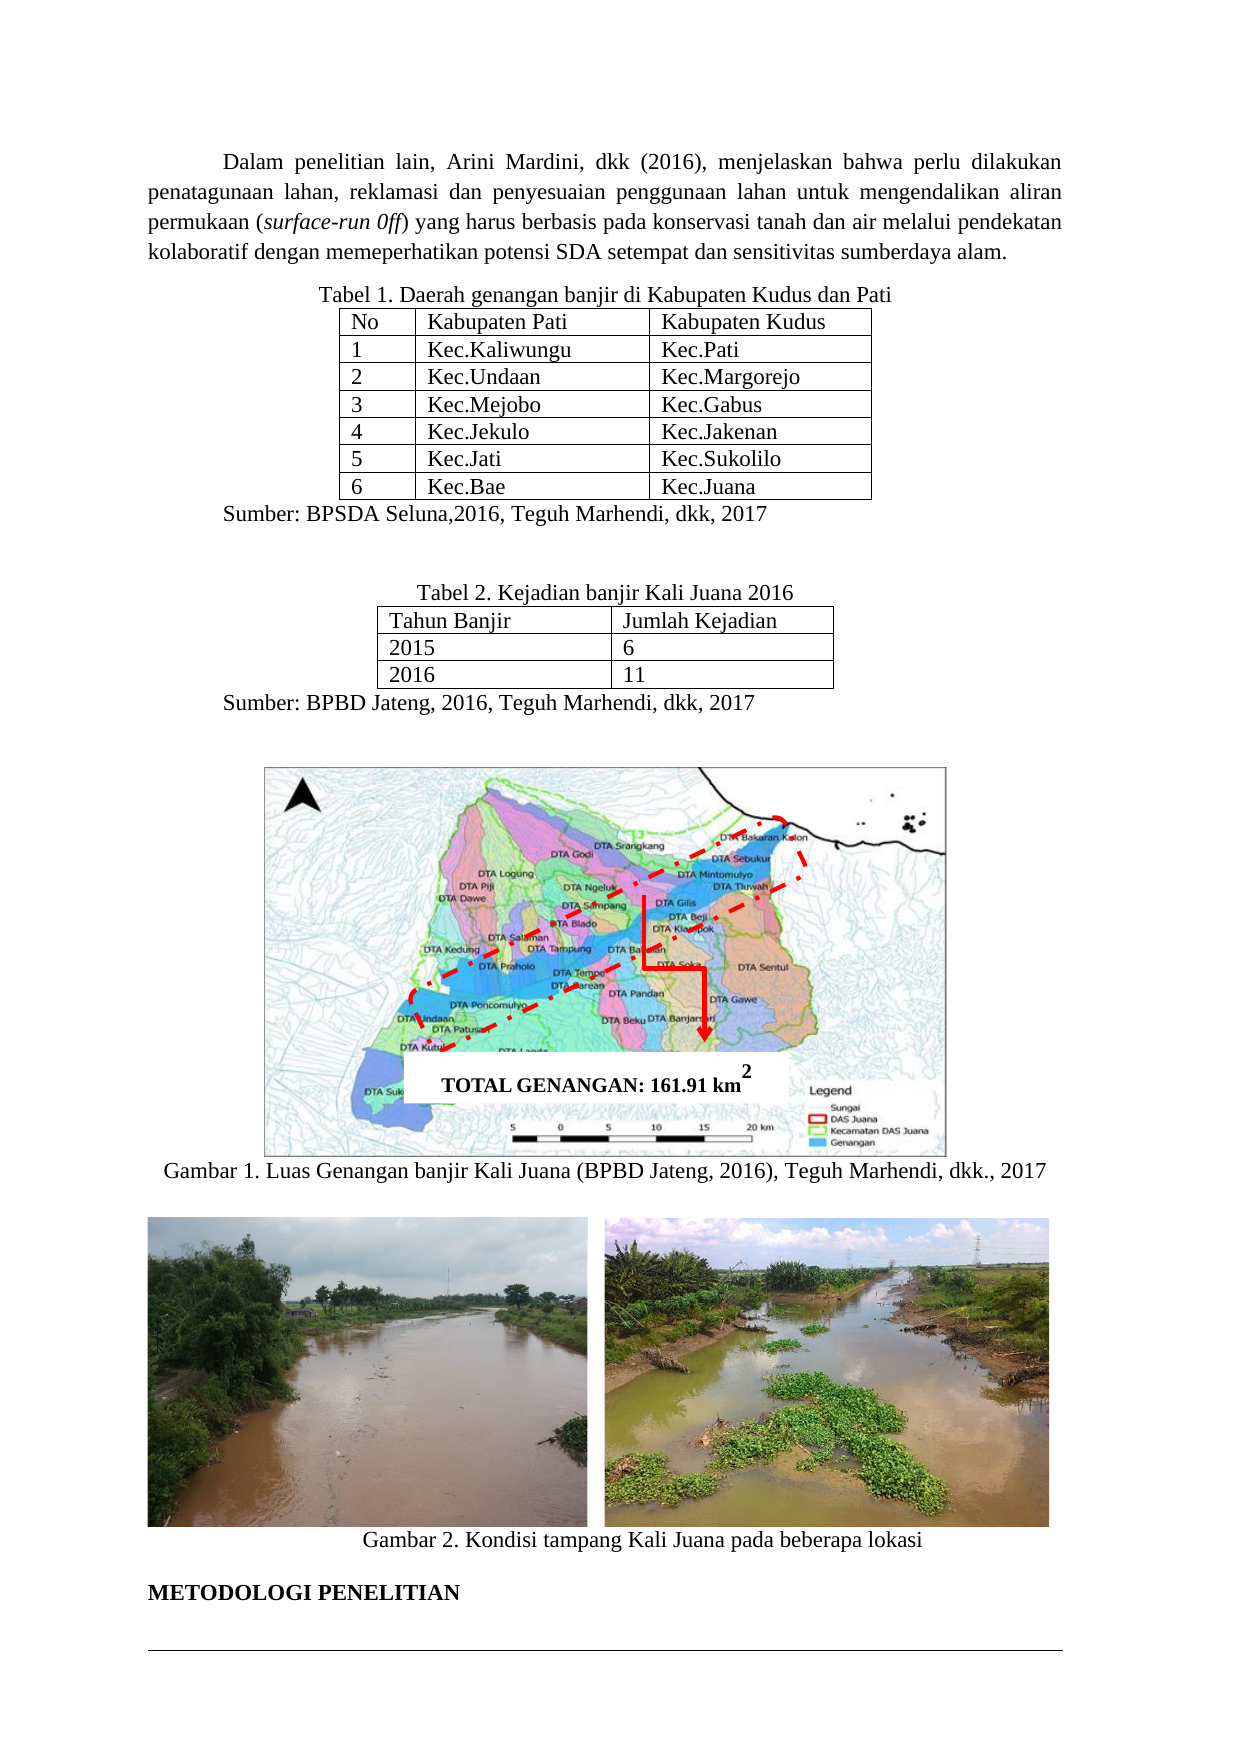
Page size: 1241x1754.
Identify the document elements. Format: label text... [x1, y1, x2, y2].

table_header Kabupaten Kudus [650, 309, 871, 335]
table_header Kabupaten Pati [416, 309, 649, 335]
text Sumber: BPBD Jateng, 2016, Teguh Marhendi, dkk, 2017 [148, 689, 1063, 715]
table_header Jumlah Kejadian [612, 607, 833, 633]
picture [264, 767, 947, 1157]
table_header No [340, 309, 415, 335]
table_cell 6 [612, 634, 833, 660]
picture [147, 1217, 588, 1527]
text Gambar 2. Kondisi tampang Kali Juana pada beberapa lokasi [148, 1526, 1063, 1553]
table_cell Kec.Jati [416, 445, 649, 472]
table_cell 6 [340, 473, 415, 499]
table_cell 4 [340, 418, 415, 444]
table_cell 11 [612, 661, 833, 688]
table_cell 5 [340, 445, 415, 472]
text METODOLOGI PENELITIAN [148, 1579, 1063, 1605]
table_header Tahun Banjir [378, 607, 611, 633]
table_cell Kec.Jekulo [416, 418, 649, 444]
table_cell Kec.Sukolilo [650, 445, 871, 472]
table_cell Kec.Juana [650, 473, 871, 499]
text Tabel 2. Kejadian banjir Kali Juana 2016 [148, 579, 1063, 606]
table_cell Kec.Undaan [416, 363, 649, 389]
text Dalam penelitian lain, Arini Mardini, dkk (2016), menjelaskan bahwa perlu dilakukan penatagunaan lahan, reklamasi dan penyesuaian penggunaan lahan untuk mengendalikan aliran permukaan (surface-run 0ff) yang harus berbasis pada konservasi tanah dan air melalui pendekatan kolaboratif dengan memeperhatikan potensi SDA setempat dan sensitivitas sumberdaya alam. [148, 148, 1063, 265]
table_cell Kec.Margorejo [650, 363, 871, 389]
picture [604, 1218, 1050, 1527]
text Gambar 1. Luas Genangan banjir Kali Juana (BPBD Jateng, 2016), Teguh Marhendi, dkk., 2017 [148, 1157, 1063, 1183]
table_cell 1 [340, 336, 415, 362]
table_cell 3 [340, 391, 415, 417]
table_cell Kec.Mejobo [416, 391, 649, 417]
table_cell Kec.Pati [650, 336, 871, 362]
text Tabel 1. Daerah genangan banjir di Kabupaten Kudus dan Pati [148, 281, 1063, 307]
table_cell Kec.Bae [416, 473, 649, 499]
table_cell 2016 [378, 661, 611, 688]
table_cell Kec.Kaliwungu [416, 336, 649, 362]
text Sumber: BPSDA Seluna,2016, Teguh Marhendi, dkk, 2017 [148, 500, 1063, 527]
table_cell 2015 [378, 634, 611, 660]
table_cell Kec.Gabus [650, 391, 871, 417]
table_cell 2 [340, 363, 415, 389]
table_cell Kec.Jakenan [650, 418, 871, 444]
